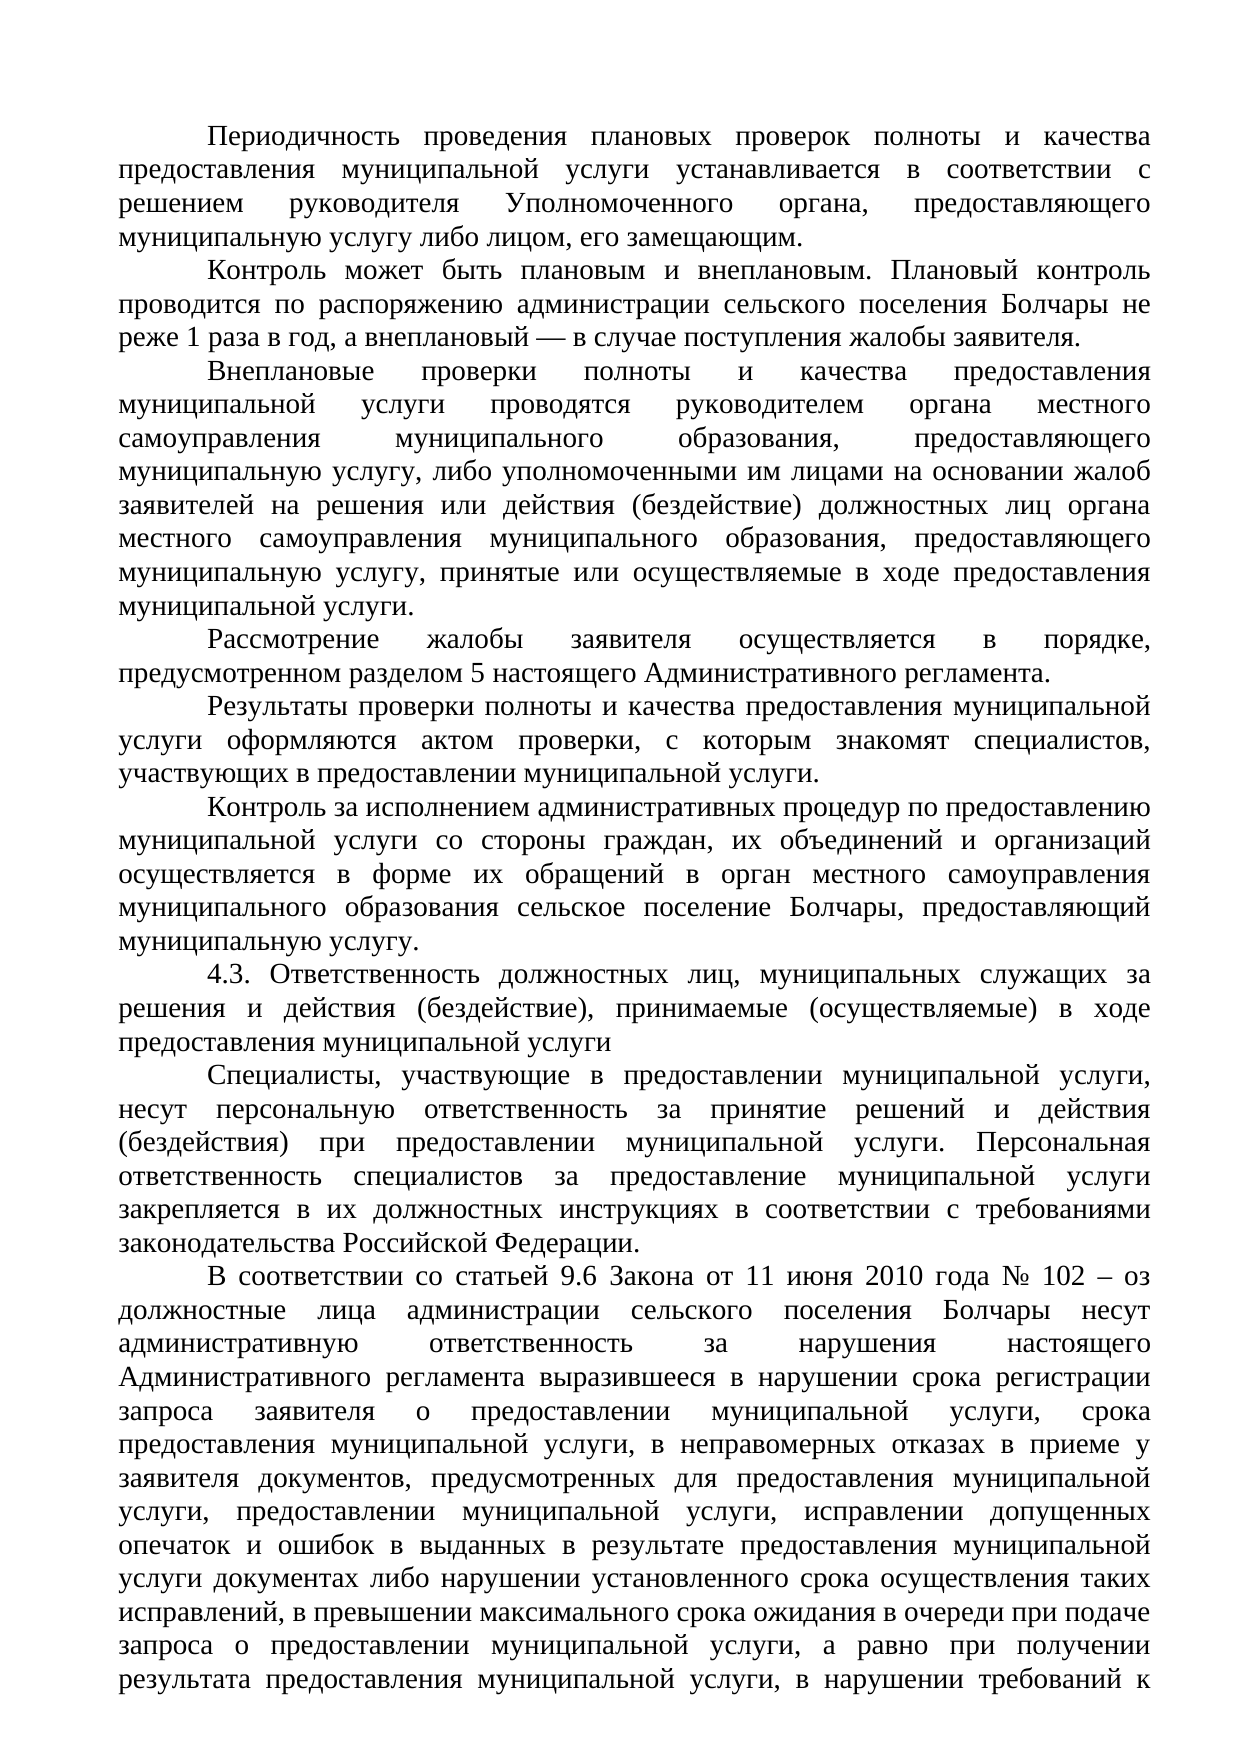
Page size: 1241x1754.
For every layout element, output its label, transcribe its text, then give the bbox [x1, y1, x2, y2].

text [118, 1258, 1152, 1694]
text Периодичность проведения плановых проверок полноты и качества предоставления муниципальной услуги устанавливается в соответствии с решением руководителя Уполномоченного органа, предоставляющего муниципальную услугу либо лицом, его замещающим. [118, 118, 1152, 252]
text Контроль за исполнением административных процедур по предоставлению муниципальной услуги со стороны граждан, их объединений и организаций осуществляется в форме их обращений в орган местного самоуправления муниципального образования сельское поселение Болчары, предоставляющий муниципальную услугу. [118, 789, 1152, 957]
text Результаты проверки полноты и качества предоставления муниципальной услуги оформляются актом проверки, с которым знакомят специалистов, участвующих в предоставлении муниципальной услуги. [118, 688, 1152, 789]
text Рассмотрение жалобы заявителя осуществляется в порядке, предусмотренном разделом 5 настоящего Административного регламента. [118, 621, 1152, 688]
text Внеплановые проверки полноты и качества предоставления муниципальной услуги проводятся руководителем органа местного самоуправления муниципального образования, предоставляющего муниципальную услугу, либо уполномоченными им лицами на основании жалоб заявителей на решения или действия (бездействие) должностных лиц органа местного самоуправления муниципального образования, предоставляющего муниципальную услугу, принятые или осуществляемые в ходе предоставления муниципальной услуги. [118, 353, 1152, 621]
text 4.3. Ответственность должностных лиц, муниципальных служащих за решения и действия (бездействие), принимаемые (осуществляемые) в ходе предоставления муниципальной услуги [118, 957, 1152, 1057]
text Специалисты, участвующие в предоставлении муниципальной услуги, несут персональную ответственность за принятие решений и действия (бездействия) при предоставлении муниципальной услуги. Персональная ответственность специалистов за предоставление муниципальной услуги закрепляется в их должностных инструкциях в соответствии с требованиями законодательства Российской Федерации. [118, 1057, 1152, 1258]
text Контроль может быть плановым и внеплановым. Плановый контроль проводится по распоряжению администрации сельского поселения Болчары не реже 1 раза в год, а внеплановый — в случае поступления жалобы заявителя. [118, 252, 1152, 353]
